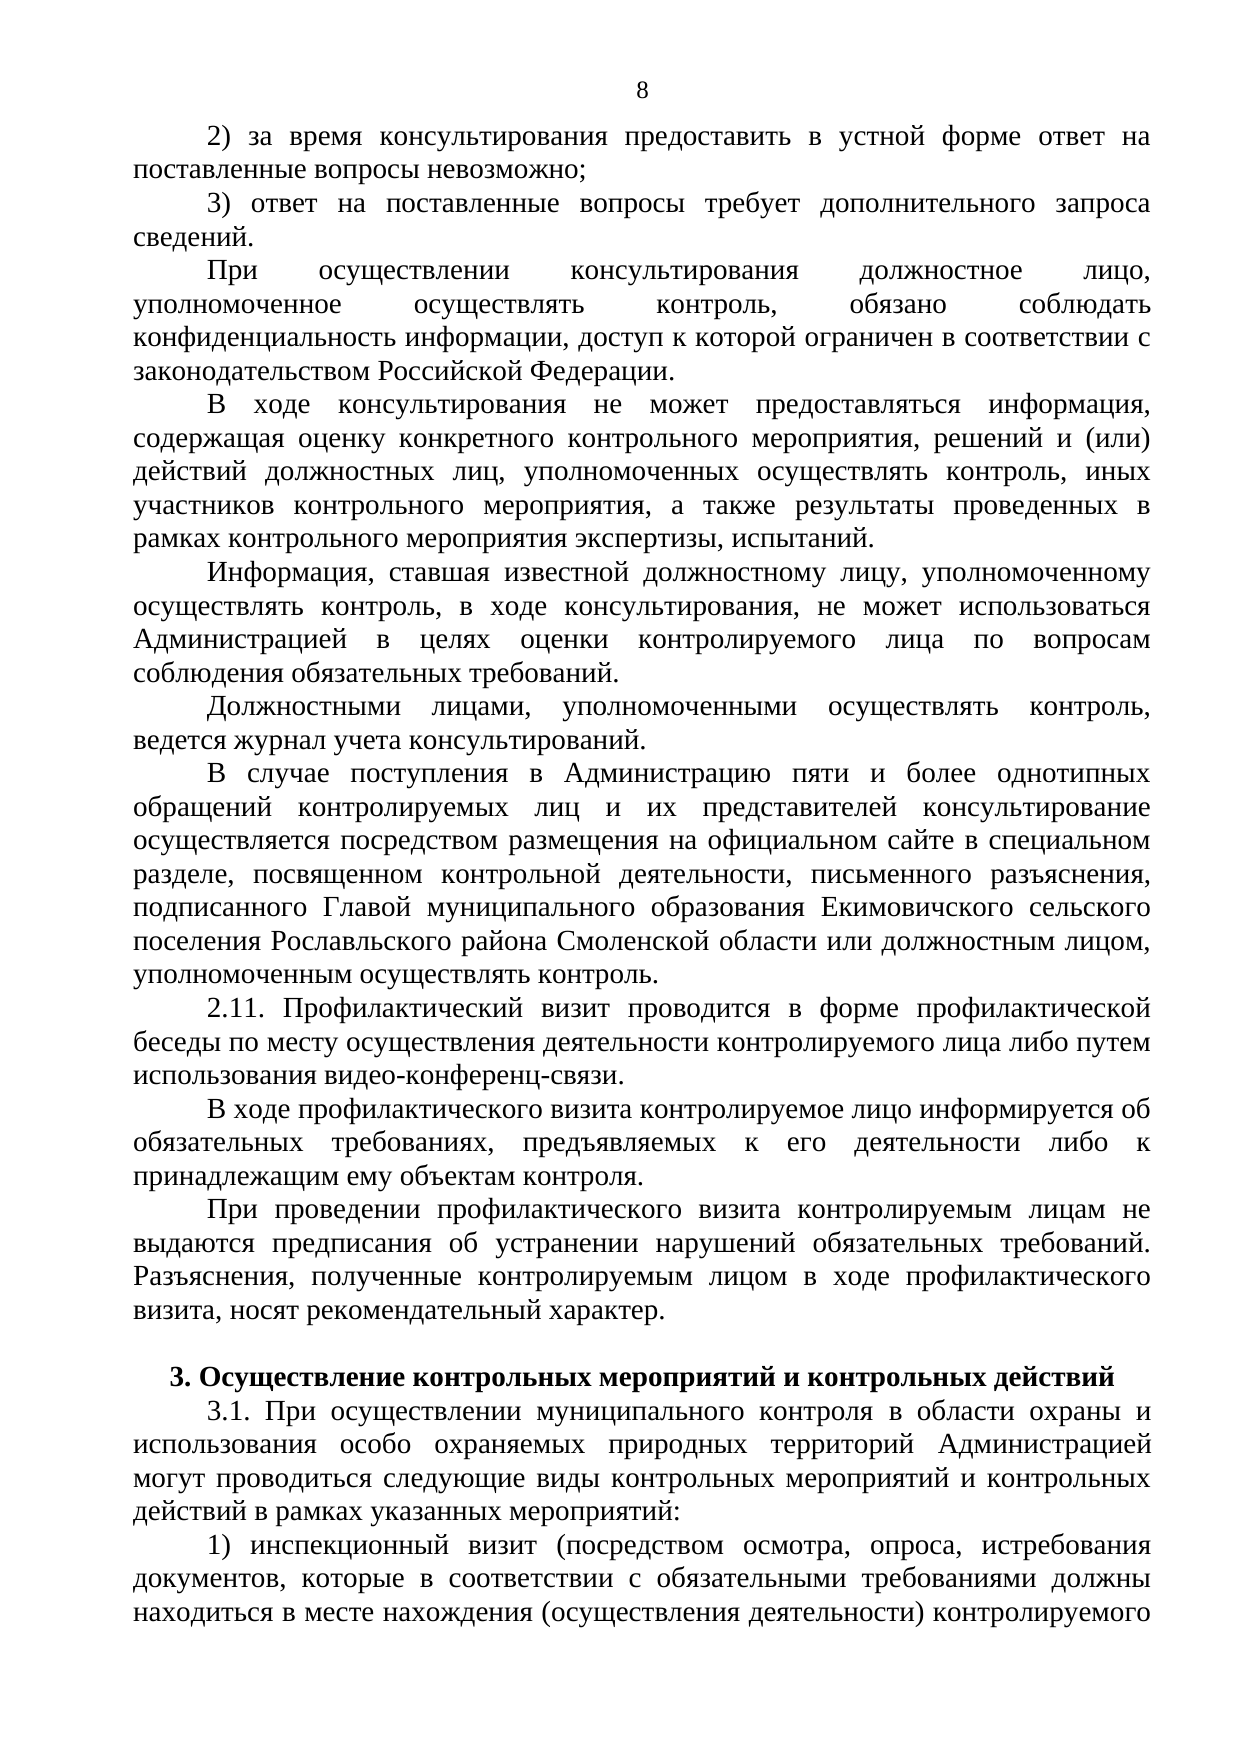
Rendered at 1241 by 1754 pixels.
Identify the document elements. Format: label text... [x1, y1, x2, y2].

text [133, 1527, 1152, 1627]
text 3) ответ на поставленные вопросы требует дополнительного запроса сведений. [133, 185, 1152, 252]
text В ходе консультирования не может предоставляться информация, содержащая оценку конкретного контрольного мероприятия, решений и (или) действий должностных лиц, уполномоченных осуществлять контроль, иных участников контрольного мероприятия, а также результаты проведенных в рамках контрольного мероприятия экспертизы, испытаний. [133, 386, 1152, 554]
text 3. Осуществление контрольных мероприятий и контрольных действий [133, 1359, 1152, 1393]
text Должностными лицами, уполномоченными осуществлять контроль, ведется журнал учета консультирований. [133, 688, 1152, 755]
text В ходе профилактического визита контролируемое лицо информируется об обязательных требованиях, предъявляемых к его деятельности либо к принадлежащим ему объектам контроля. [133, 1091, 1152, 1191]
text 3.1. При осуществлении муниципального контроля в области охраны и использования особо охраняемых природных территорий Администрацией могут проводиться следующие виды контрольных мероприятий и контрольных действий в рамках указанных мероприятий: [133, 1393, 1152, 1527]
text В случае поступления в Администрацию пяти и более однотипных обращений контролируемых лиц и их представителей консультирование осуществляется посредством размещения на официальном сайте в специальном разделе, посвященном контрольной деятельности, письменного разъяснения, подписанного Главой муниципального образования Екимовичского сельского поселения Рославльского района Смоленской области или должностным лицом, уполномоченным осуществлять контроль. [133, 755, 1152, 990]
text 2) за время консультирования предоставить в устной форме ответ на поставленные вопросы невозможно; [133, 118, 1152, 185]
text При осуществлении консультирования должностное лицо, уполномоченное осуществлять контроль, обязано соблюдать конфиденциальность информации, доступ к которой ограничен в соответствии с законодательством Российской Федерации. [133, 252, 1152, 386]
text 2.11. Профилактический визит проводится в форме профилактической беседы по месту осуществления деятельности контролируемого лица либо путем использования видео-конференц-связи. [133, 990, 1152, 1091]
text При проведении профилактического визита контролируемым лицам не выдаются предписания об устранении нарушений обязательных требований. Разъяснения, полученные контролируемым лицом в ходе профилактического визита, носят рекомендательный характер. [133, 1191, 1152, 1326]
text Информация, ставшая известной должностному лицу, уполномоченному осуществлять контроль, в ходе консультирования, не может использоваться Администрацией в целях оценки контролируемого лица по вопросам соблюдения обязательных требований. [133, 554, 1152, 688]
